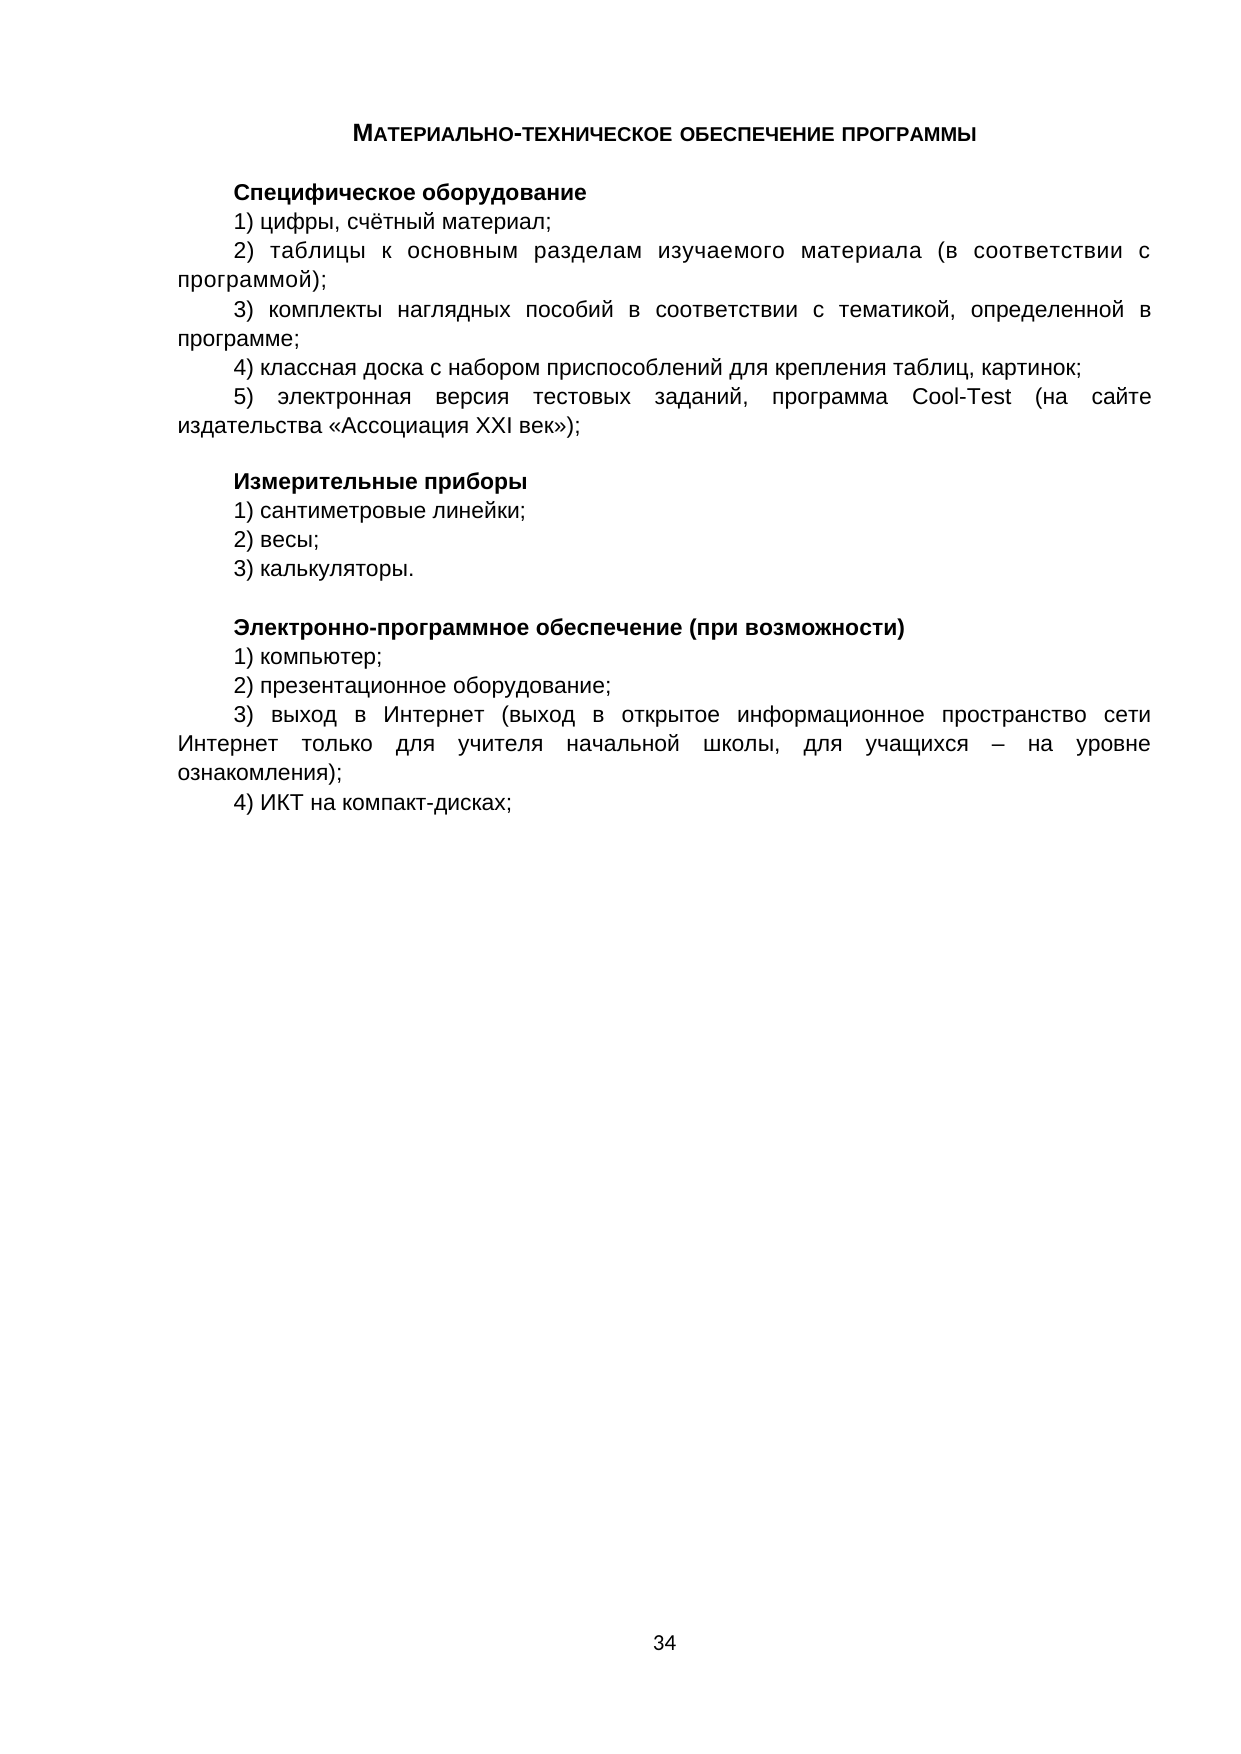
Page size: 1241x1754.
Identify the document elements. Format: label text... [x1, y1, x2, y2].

text 2) таблицы к основным разделам изучаемого материала (в соответствии с программой); [177, 235, 1152, 294]
text 1) цифры, счётный материал; [177, 206, 1152, 235]
text Электронно-программное обеспечение (при возможности) [177, 612, 1152, 641]
text Измерительные приборы [177, 466, 1152, 495]
text 1) сантиметровые линейки; [177, 495, 1152, 524]
text 4) классная доска с набором приспособлений для крепления таблиц, картинок; [177, 352, 1152, 381]
text 2) весы; [177, 524, 1152, 553]
text 3) выход в Интернет (выход в открытое информационное пространство сети Интернет только для учителя начальной школы, для учащихся – на уровне ознакомления); [177, 699, 1152, 787]
text 1) компьютер; [177, 641, 1152, 670]
text Материально-техническое обеспечение программы [177, 118, 1152, 147]
text 3) комплекты наглядных пособий в соответствии с тематикой, определенной в программе; [177, 294, 1152, 352]
text Специфическое оборудование [177, 177, 1152, 206]
text 3) калькуляторы. [177, 553, 1152, 582]
text 4) ИКТ на компакт-дисках; [177, 787, 1152, 816]
text 5) электронная версия тестовых заданий, программа Cool-Test (на сайте издательства «Ассоциация ХХI век»); [177, 381, 1152, 439]
text 2) презентационное оборудование; [177, 670, 1152, 699]
